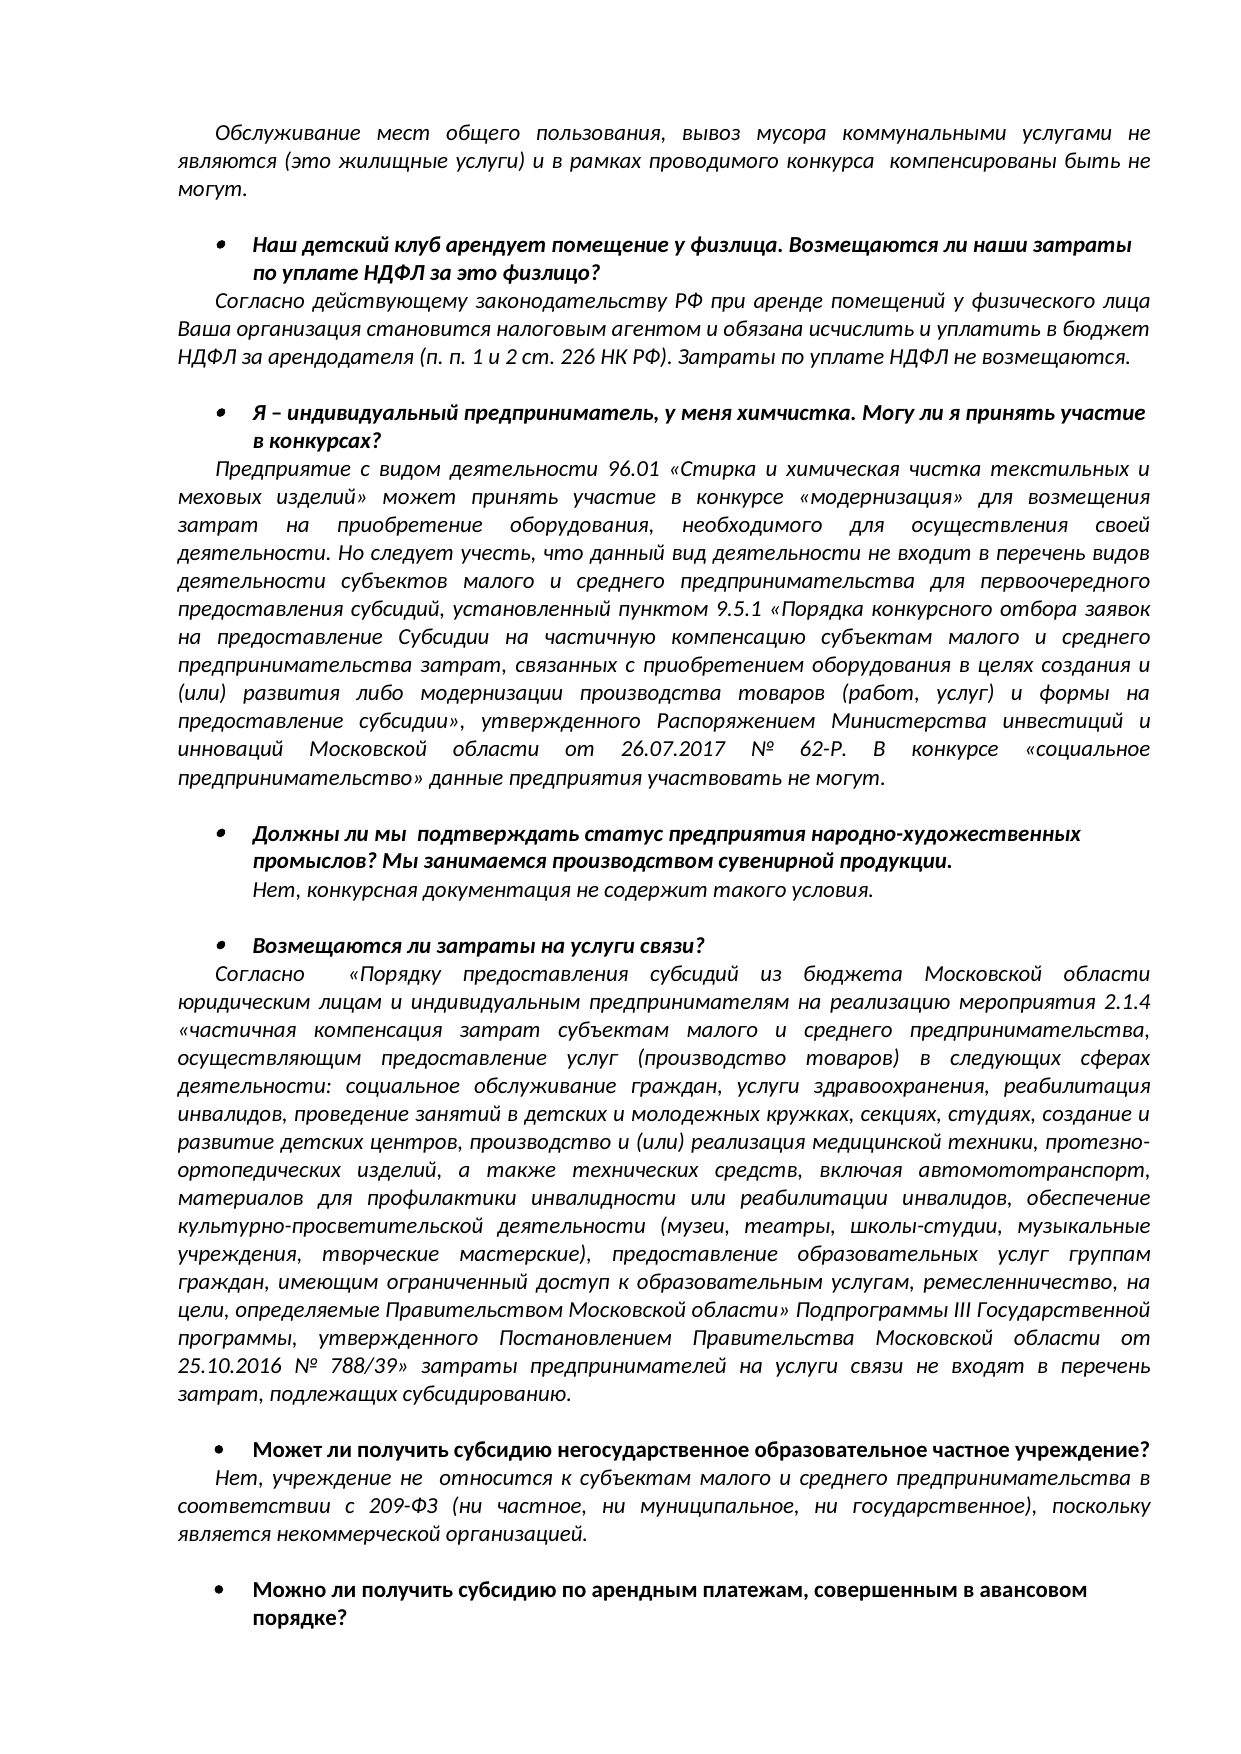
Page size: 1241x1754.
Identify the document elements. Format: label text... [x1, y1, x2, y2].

list Возмещаются ли затраты на услуги связи? [215, 931, 1152, 959]
list Может ли получить субсидию негосударственное образовательное частное учреждение? [215, 1435, 1152, 1463]
list Можно ли получить субсидию по арендным платежам, совершенным в авансовом порядке? [215, 1575, 1152, 1631]
list Должны ли мы подтверждать статус предприятия народно-художественных промыслов? Мы занимаемся производством сувенирной продукции. [215, 819, 1152, 875]
text Нет, учреждение не относится к субъектам малого и среднего предпринимательства в соответствии с 209-ФЗ (ни частное, ни муниципальное, ни государственное), поскольку является некоммерческой организацией. [177, 1463, 1152, 1547]
text Предприятие с видом деятельности 96.01 «Стирка и химическая чистка текстильных и меховых изделий» может принять участие в конкурсе «модернизация» для возмещения затрат на приобретение оборудования, необходимого для осуществления своей деятельности. Но следует учесть, что данный вид деятельности не входит в перечень видов деятельности субъектов малого и среднего предпринимательства для первоочередного предоставления субсидий, установленный пунктом 9.5.1 «Порядка конкурсного отбора заявок на предоставление Субсидии на частичную компенсацию субъектам малого и среднего предпринимательства затрат, связанных с приобретением оборудования в целях создания и (или) развития либо модернизации производства товаров (работ, услуг) и формы на предоставление субсидии», утвержденного Распоряжением Министерства инвестиций и инноваций Московской области от 26.07.2017 № 62-Р. В конкурсе «социальное предпринимательство» данные предприятия участвовать не могут. [177, 454, 1152, 791]
text Согласно «Порядку предоставления субсидий из бюджета Московской области юридическим лицам и индивидуальным предпринимателям на реализацию мероприятия 2.1.4 «частичная компенсация затрат субъектам малого и среднего предпринимательства, осуществляющим предоставление услуг (производство товаров) в следующих сферах деятельности: социальное обслуживание граждан, услуги здравоохранения, реабилитация инвалидов, проведение занятий в детских и молодежных кружках, секциях, студиях, создание и развитие детских центров, производство и (или) реализация медицинской техники, протезно-ортопедических изделий, а также технических средств, включая автомототранспорт, материалов для профилактики инвалидности или реабилитации инвалидов, обеспечение культурно-просветительской деятельности (музеи, театры, школы-студии, музыкальные учреждения, творческие мастерские), предоставление образовательных услуг группам граждан, имеющим ограниченный доступ к образовательным услугам, ремесленничество, на цели, определяемые Правительством Московской области» Подпрограммы III Государственной программы, утвержденного Постановлением Правительства Московской области от 25.10.2016 № 788/39» затраты предпринимателей на услуги связи не входят в перечень затрат, подлежащих субсидированию. [177, 959, 1152, 1407]
text Обслуживание мест общего пользования, вывоз мусора коммунальными услугами не являются (это жилищные услуги) и в рамках проводимого конкурса компенсированы быть не могут. [177, 118, 1152, 202]
list Наш детский клуб арендует помещение у физлица. Возмещаются ли наши затраты по уплате НДФЛ за это физлицо? [215, 230, 1152, 286]
text Согласно действующему законодательству РФ при аренде помещений у физического лица Ваша организация становится налоговым агентом и обязана исчислить и уплатить в бюджет НДФЛ за арендодателя (п. п. 1 и 2 ст. 226 НК РФ). Затраты по уплате НДФЛ не возмещаются. [177, 286, 1152, 370]
list Я – индивидуальный предприниматель, у меня химчистка. Могу ли я принять участие в конкурсах? [215, 398, 1152, 454]
list Нет, конкурсная документация не содержит такого условия. [252, 875, 1152, 903]
